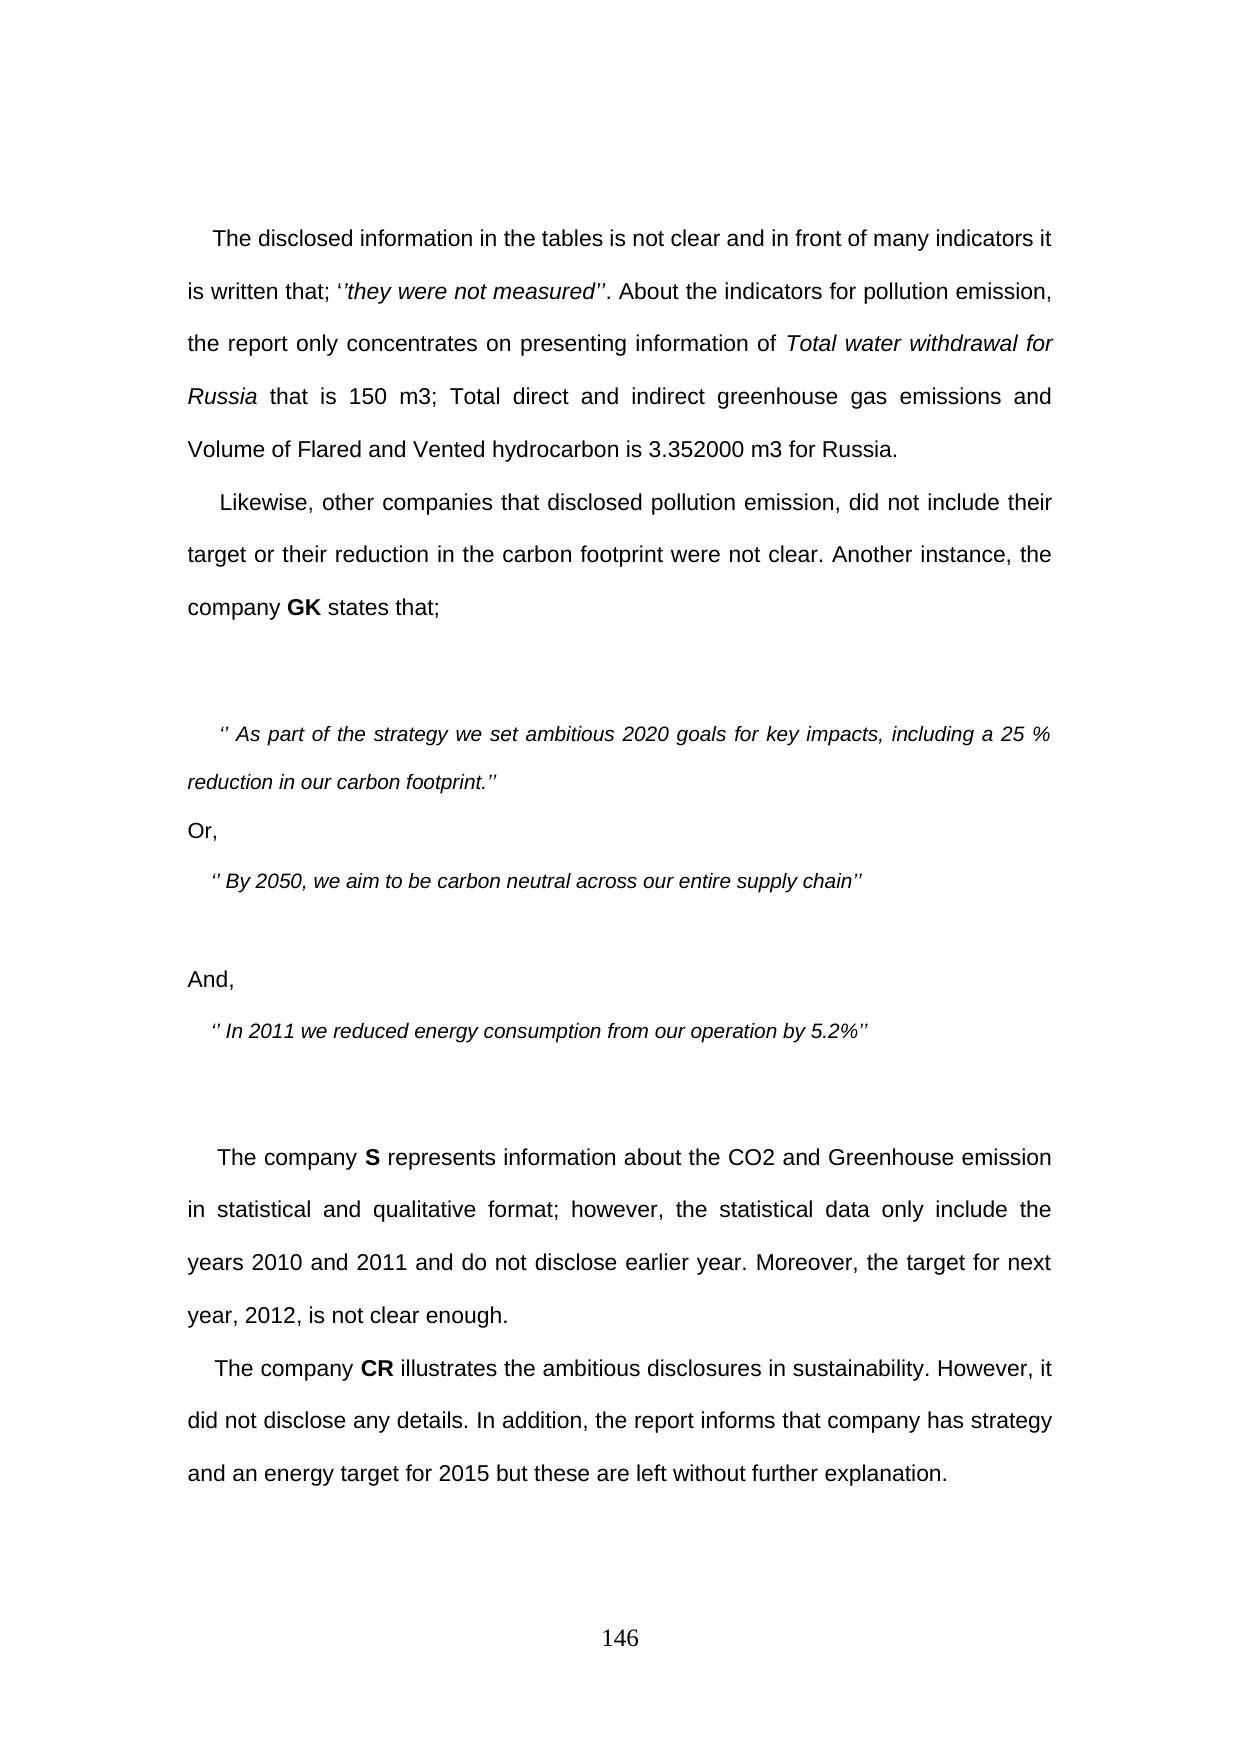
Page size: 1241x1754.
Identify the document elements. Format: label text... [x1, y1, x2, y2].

text ‘’ By 2050, we aim to be carbon neutral across our entire supply chain’’ [187, 868, 1053, 892]
text ‘’ In 2011 we reduced energy consumption from our operation by 5.2%’’ [187, 1019, 1053, 1043]
text And, [187, 966, 1053, 993]
text ‘’ As part of the strategy we set ambitious 2020 goals for key impacts, including a 25 % reduction in our carbon footprint.’’ [187, 722, 1053, 794]
text The disclosed information in the tables is not clear and in front of many indicators it is written that; ‘’they were not measured’’. About the indicators for pollution emission, the report only concentrates on presenting information of Total water withdrawal for Russia that is 150 m3; Total direct and indirect greenhouse gas emissions and Volume of Flared and Vented hydrocarbon is 3.352000 m3 for Russia. [187, 225, 1053, 462]
text The company S represents information about the CO2 and Greenhouse emission in statistical and qualitative format; however, the statistical data only include the years 2010 and 2011 and do not disclose earlier year. Moreover, the target for next year, 2012, is not clear enough. [187, 1144, 1053, 1328]
text Or, [187, 818, 1053, 843]
text The company CR illustrates the ambitious disclosures in sustainability. However, it did not disclose any details. In addition, the report informs that company has strategy and an energy target for 2015 but these are left without further explanation. [187, 1354, 1053, 1486]
text Likewise, other companies that disclosed pollution emission, did not include their target or their reduction in the carbon footprint were not clear. Another instance, the company GK states that; [187, 488, 1053, 620]
